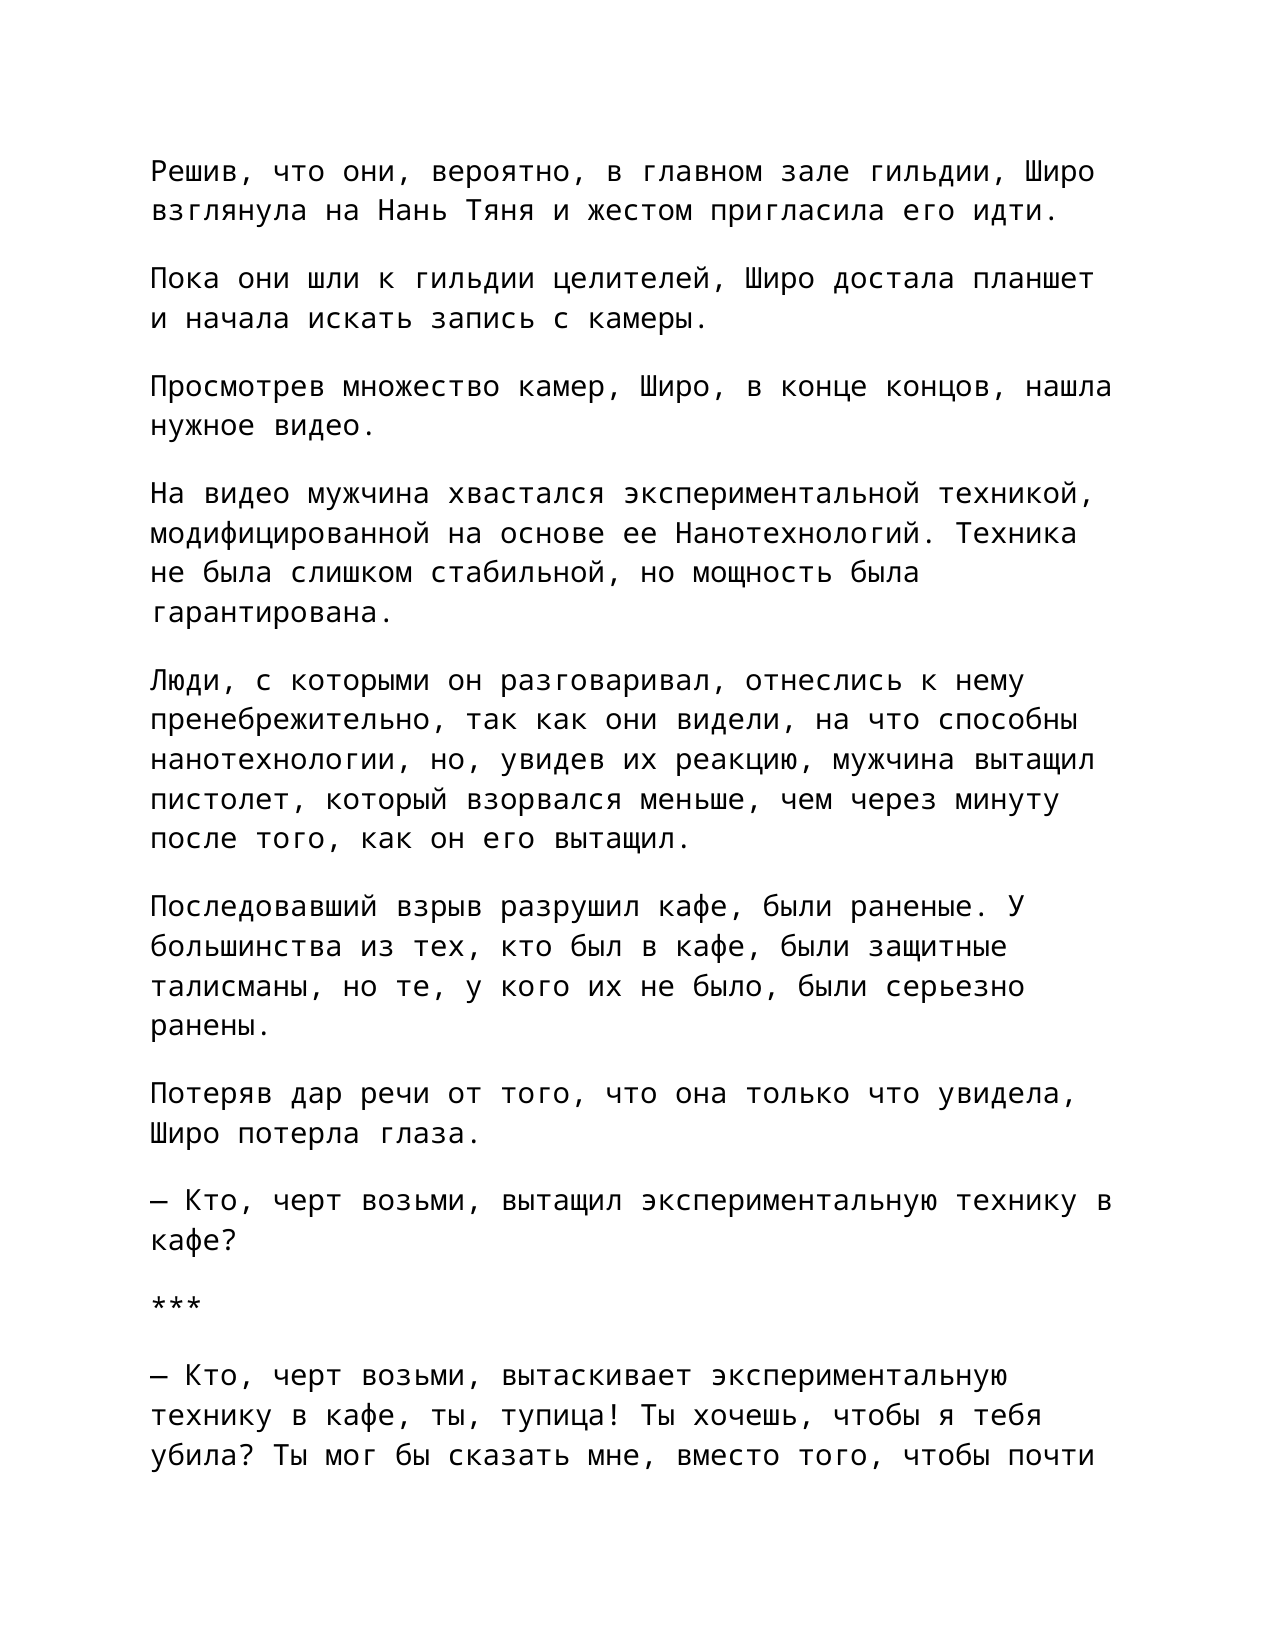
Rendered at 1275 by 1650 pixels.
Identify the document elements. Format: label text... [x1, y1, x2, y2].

text Решив, что они, вероятно, в главном зале гильдии, Широ взглянула на Нань Тяня и жестом пригласила его идти. [150, 150, 1125, 229]
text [150, 1355, 1125, 1474]
text Последовавший взрыв разрушил кафе, были раненые. У большинства из тех, кто был в кафе, были защитные талисманы, но те, у кого их не было, были серьезно ранены. [150, 885, 1125, 1044]
text Просмотрев множество камер, Широ, в конце концов, нашла нужное видео. [150, 365, 1125, 444]
text — Кто, черт возьми, вытащил экспериментальную технику в кафе? [150, 1179, 1125, 1259]
text Люди, с которыми он разговаривал, отнеслись к нему пренебрежительно, так как они видели, на что способны нанотехнологии, но, увидев их реакцию, мужчина вытащил пистолет, который взорвался меньше, чем через минуту после того, как он его вытащил. [150, 659, 1125, 857]
text Потеряв дар речи от того, что она только что увидела, Широ потерла глаза. [150, 1072, 1125, 1152]
text На видео мужчина хвастался экспериментальной техникой, модифицированной на основе ее Нанотехнологий. Техника не была слишком стабильной, но мощность была гарантирована. [150, 472, 1125, 631]
text Пока они шли к гильдии целителей, Широ достала планшет и начала искать запись с камеры. [150, 257, 1125, 337]
text *** [150, 1287, 1125, 1327]
